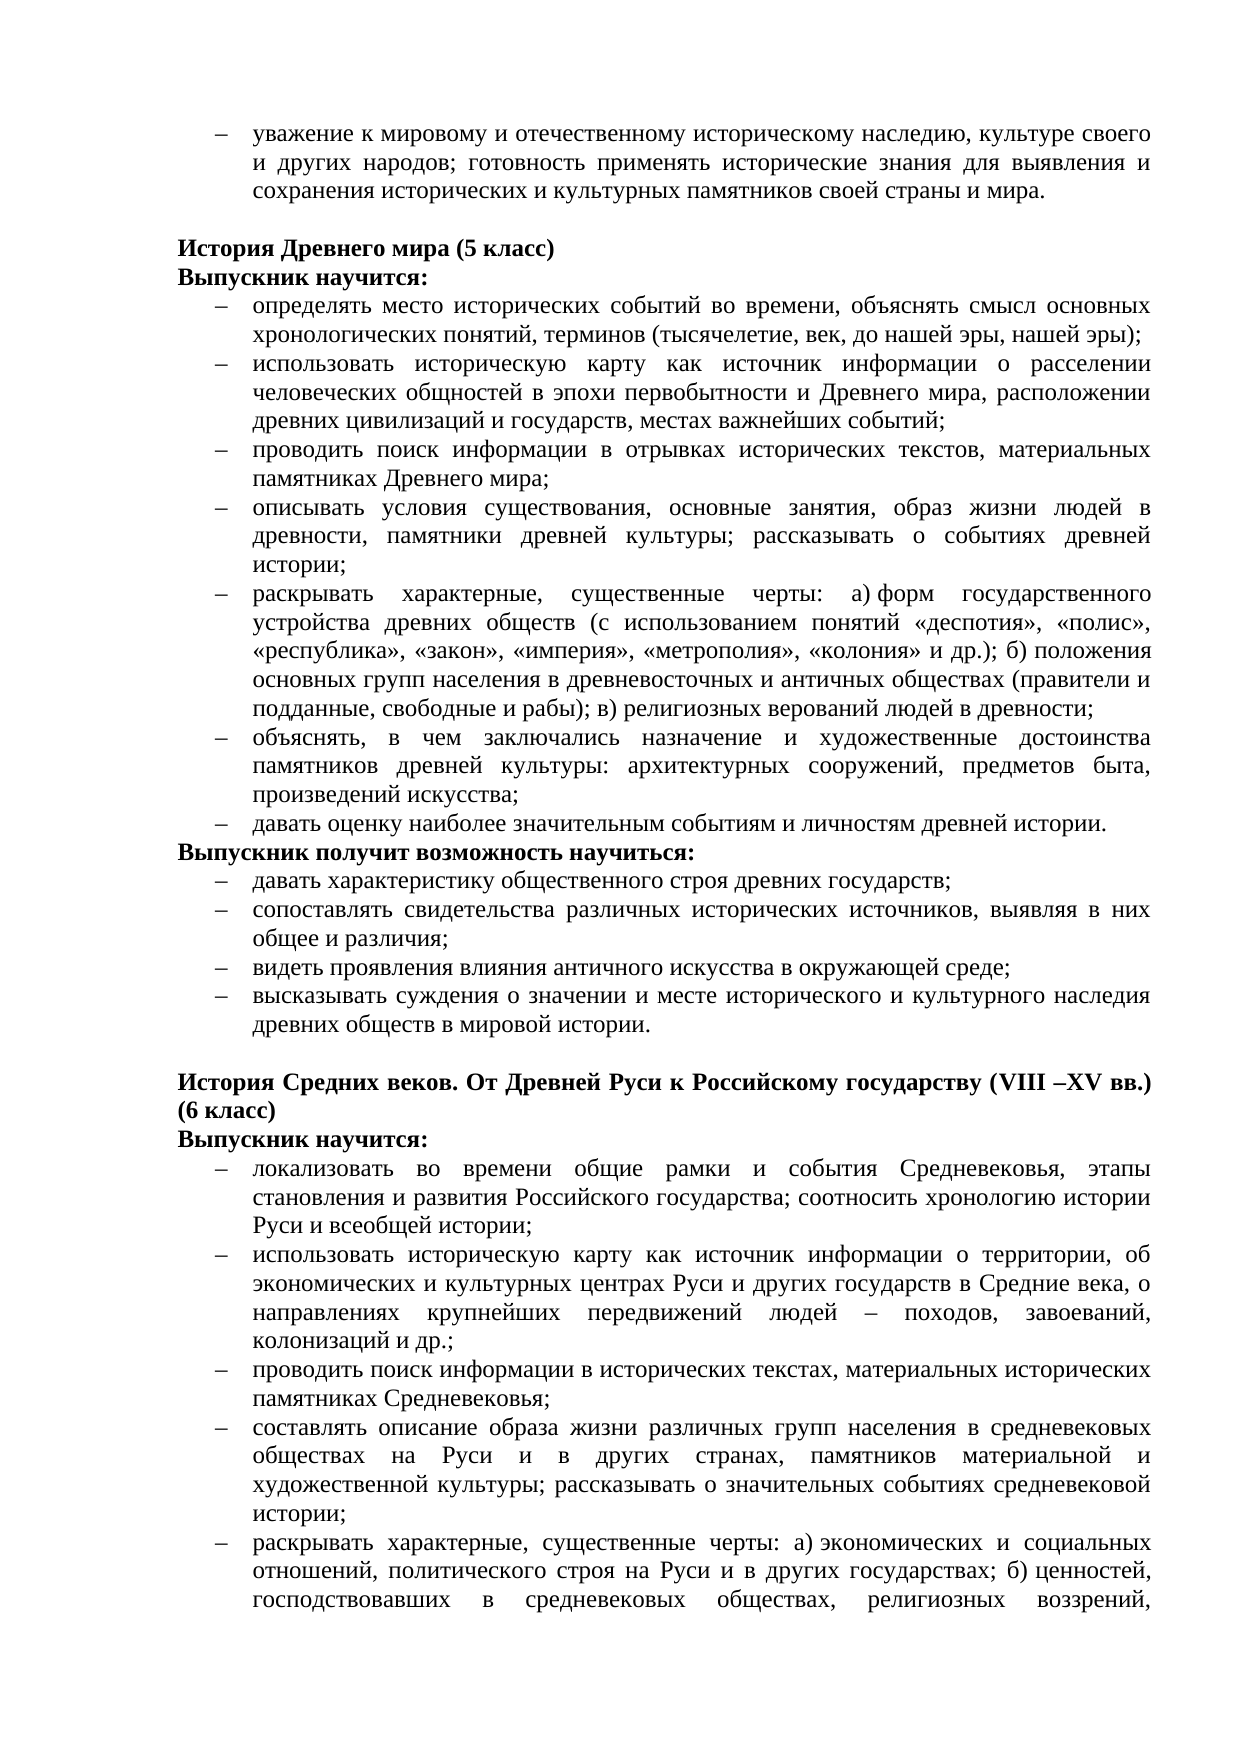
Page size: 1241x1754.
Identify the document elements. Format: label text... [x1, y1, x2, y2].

list сопоставлять свидетельства различных исторических источников, выявляя в них общее и различия; [215, 894, 1152, 952]
list определять место исторических событий во времени, объяснять смысл основных хронологических понятий, терминов (тысячелетие, век, до нашей эры, нашей эры); [215, 291, 1152, 348]
list проводить поиск информации в отрывках исторических текстов, материальных памятниках Древнего мира; [215, 434, 1152, 492]
text История Древнего мира (5 класс) [177, 233, 1152, 262]
list давать характеристику общественного строя древних государств; [215, 866, 1152, 894]
list локализовать во времени общие рамки и события Средневековья, этапы становления и развития Российского государства; соотносить хронологию истории Руси и всеобщей истории; [215, 1153, 1152, 1239]
text Выпускник научится: [177, 262, 1152, 291]
list давать оценку наиболее значительным событиям и личностям древней истории. [215, 808, 1152, 837]
list использовать историческую карту как источник информации о расселении человеческих общностей в эпохи первобытности и Древнего мира, расположении древних цивилизаций и государств, местах важнейших событий; [215, 348, 1152, 434]
text Выпускник научится: [177, 1124, 1152, 1153]
list объяснять, в чем заключались назначение и художественные достоинства памятников древней культуры: архитектурных сооружений, предметов быта, произведений искусства; [215, 722, 1152, 808]
list высказывать суждения о значении и месте исторического и культурного наследия древних обществ в мировой истории. [215, 981, 1152, 1038]
list видеть проявления влияния античного искусства в окружающей среде; [215, 952, 1152, 981]
list проводить поиск информации в исторических текстах, материальных исторических памятниках Средневековья; [215, 1354, 1152, 1412]
list описывать условия существования, основные занятия, образ жизни людей в древности, памятники древней культуры; рассказывать о событиях древней истории; [215, 492, 1152, 578]
text Выпускник получит возможность научиться: [177, 837, 1152, 866]
list использовать историческую карту как источник информации о территории, об экономических и культурных центрах Руси и других государств в Средние века, о направлениях крупнейших передвижений людей – походов, завоеваний, колонизаций и др.; [215, 1239, 1152, 1354]
text История Средних веков. От Древней Руси к Российскому государству (VIII –XV вв.) (6 класс) [177, 1067, 1152, 1124]
list уважение к мировому и отечественному историческому наследию, культуре своего и других народов; готовность применять исторические знания для выявления и сохранения исторических и культурных памятников своей страны и мира. [215, 118, 1152, 204]
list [215, 1527, 1152, 1613]
list составлять описание образа жизни различных групп населения в средневековых обществах на Руси и в других странах, памятников материальной и художественной культуры; рассказывать о значительных событиях средневековой истории; [215, 1412, 1152, 1527]
list раскрывать характерные, существенные черты: а) форм государственного устройства древних обществ (с использованием понятий «деспотия», «полис», «республика», «закон», «империя», «метрополия», «колония» и др.); б) положения основных групп населения в древневосточных и античных обществах (правители и подданные, свободные и рабы); в) религиозных верований людей в древности; [215, 578, 1152, 722]
